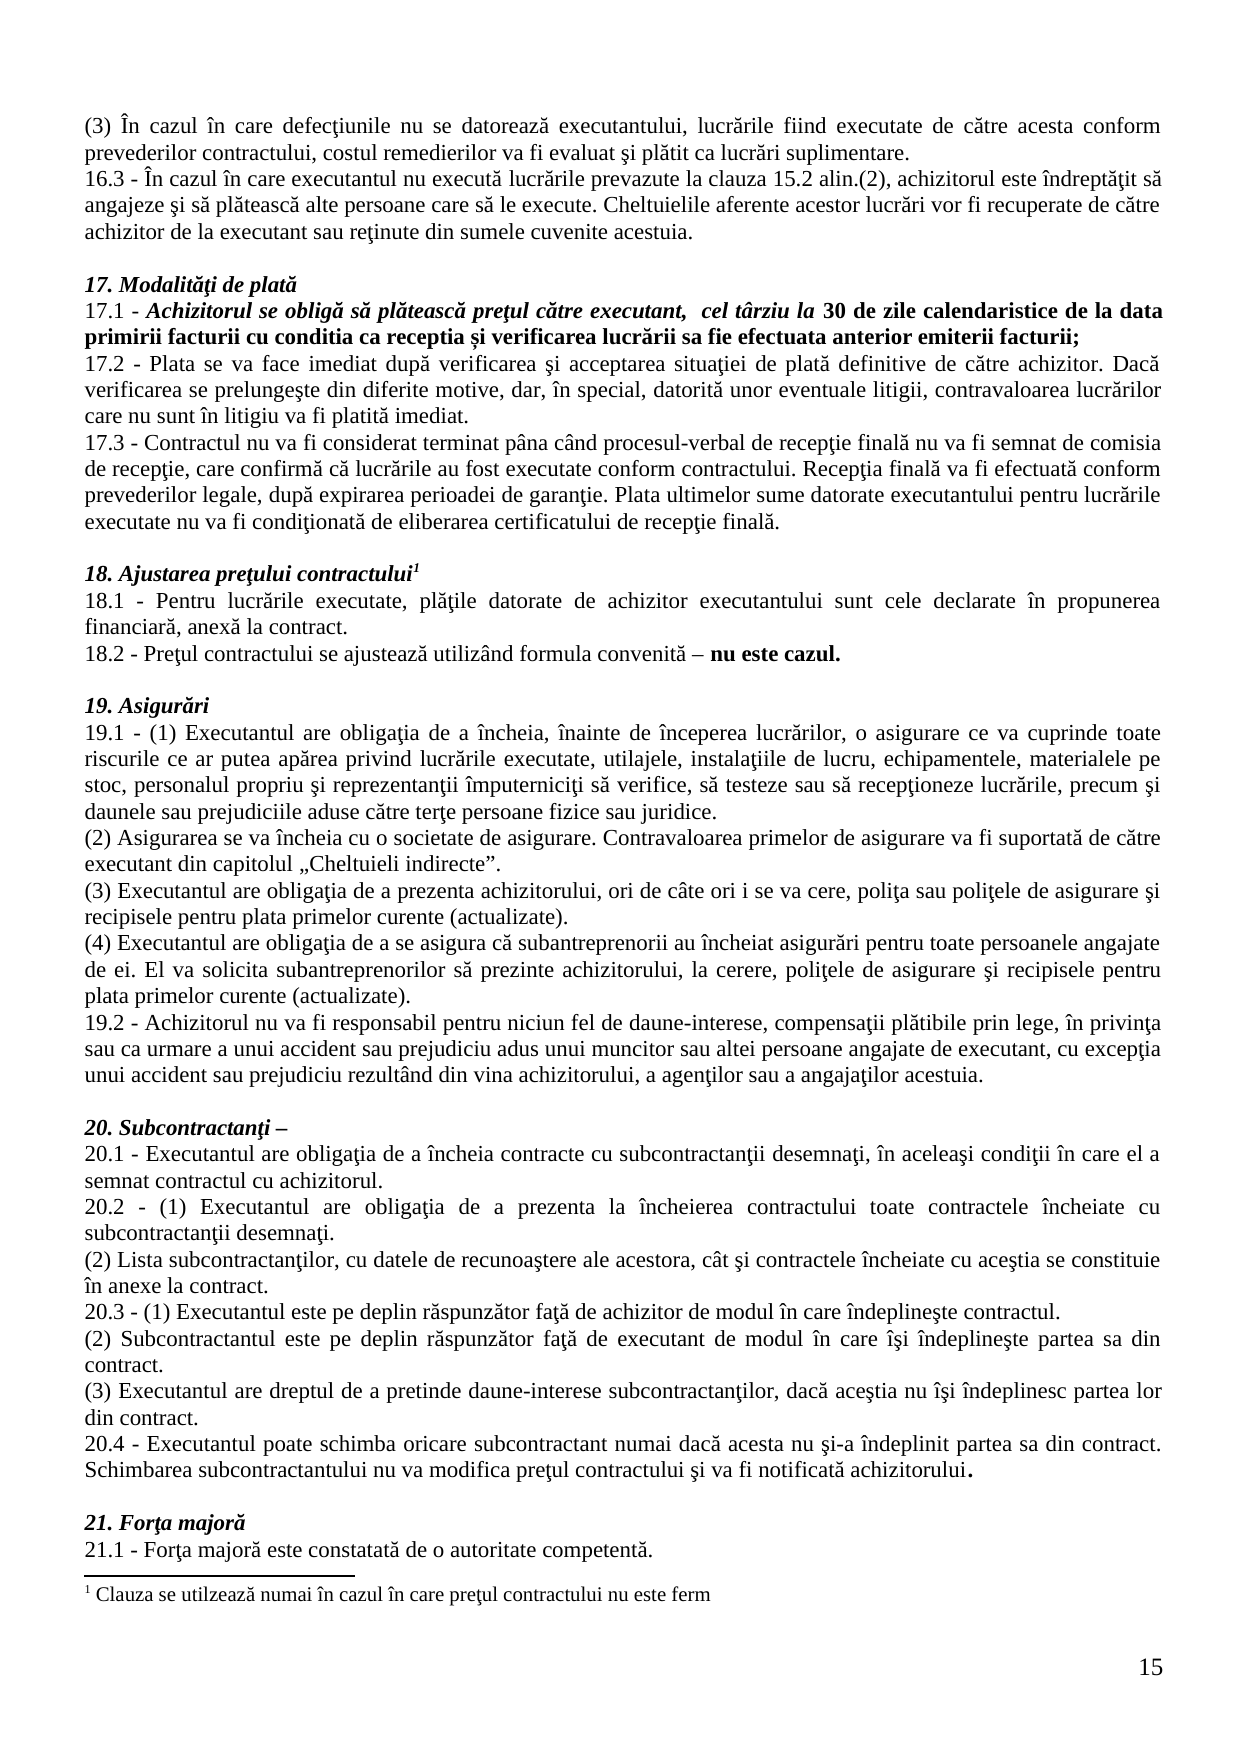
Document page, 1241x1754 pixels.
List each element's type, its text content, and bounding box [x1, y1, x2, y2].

text 19.1 - (1) Executantul are obligaţia de a încheia, înainte de începerea lucrărilor, o asigurare ce va cuprinde toate riscurile ce ar putea apărea privind lucrările executate, utilajele, instalaţiile de lucru, echipamentele, materialele pe stoc, personalul propriu şi reprezentanţii împuterniciţi să verifice, să testeze sau să recepţioneze lucrările, precum şi daunele sau prejudiciile aduse către terţe persoane fizice sau juridice. [84, 719, 1163, 824]
text 20.2 - (1) Executantul are obligaţia de a prezenta la încheierea contractului toate contractele încheiate cu subcontractanţii desemnaţi. [84, 1193, 1163, 1246]
text 20. Subcontractanţi – [84, 1114, 1163, 1140]
text 20.1 - Executantul are obligaţia de a încheia contracte cu subcontractanţii desemnaţi, în aceleaşi condiţii în care el a semnat contractul cu achizitorul. [84, 1140, 1163, 1193]
text (3) Executantul are dreptul de a pretinde daune-interese subcontractanţilor, dacă aceştia nu îşi îndeplinesc partea lor din contract. [84, 1377, 1163, 1430]
text 19. Asigurări [84, 692, 1163, 719]
text 20.4 - Executantul poate schimba oricare subcontractant numai dacă acesta nu şi-a îndeplinit partea sa din contract. Schimbarea subcontractantului nu va modifica preţul contractului şi va fi notificată achizitorului. [84, 1430, 1163, 1483]
text (2) Asigurarea se va încheia cu o societate de asigurare. Contravaloarea primelor de asigurare va fi suportată de către executant din capitolul „Cheltuieli indirecte”. [84, 824, 1163, 877]
text 17.2 - Plata se va face imediat după verificarea şi acceptarea situaţiei de plată definitive de către achizitor. Dacă verificarea se prelungeşte din diferite motive, dar, în special, datorită unor eventuale litigii, contravaloarea lucrărilor care nu sunt în litigiu va fi platită imediat. [84, 350, 1163, 429]
text 18.2 - Preţul contractului se ajustează utilizând formula convenită – nu este cazul. [84, 639, 1163, 666]
text 17.3 - Contractul nu va fi considerat terminat pâna când procesul-verbal de recepţie finală nu va fi semnat de comisia de recepţie, care confirmă că lucrările au fost executate conform contractului. Recepţia finală va fi efectuată conform prevederilor legale, după expirarea perioadei de garanţie. Plata ultimelor sume datorate executantului pentru lucrările executate nu va fi condiţionată de eliberarea certificatului de recepţie finală. [84, 429, 1163, 534]
text (3) În cazul în care defecţiunile nu se datorează executantului, lucrările fiind executate de către acesta conform prevederilor contractului, costul remedierilor va fi evaluat şi plătit ca lucrări suplimentare. [84, 112, 1163, 165]
text (3) Executantul are obligaţia de a prezenta achizitorului, ori de câte ori i se va cere, poliţa sau poliţele de asigurare şi recipisele pentru plata primelor curente (actualizate). [84, 877, 1163, 929]
text 17. Modalităţi de plată [84, 271, 1163, 297]
text 20.3 - (1) Executantul este pe deplin răspunzător faţă de achizitor de modul în care îndeplineşte contractul. [84, 1298, 1163, 1325]
text (2) Lista subcontractanţilor, cu datele de recunoaştere ale acestora, cât şi contractele încheiate cu aceştia se constituie în anexe la contract. [84, 1246, 1163, 1298]
text (2) Subcontractantul este pe deplin răspunzător faţă de executant de modul în care îşi îndeplineşte partea sa din contract. [84, 1325, 1163, 1377]
text 21. Forţa majoră [84, 1509, 1163, 1536]
text 18. Ajustarea preţului contractului [84, 561, 1163, 587]
text 16.3 - În cazul în care executantul nu execută lucrările prevazute la clauza 15.2 alin.(2), achizitorul este îndreptăţit să angajeze şi să plătească alte persoane care să le execute. Cheltuielile aferente acestor lucrări vor fi recuperate de către achizitor de la executant sau reţinute din sumele cuvenite acestuia. [84, 165, 1163, 244]
text 17.1 - Achizitorul se obligă să plătească preţul către executant, cel târziu la 30 de zile calendaristice de la data primirii facturii cu conditia ca receptia și verificarea lucrării sa fie efectuata anterior emiterii facturii; [84, 297, 1163, 350]
text 19.2 - Achizitorul nu va fi responsabil pentru niciun fel de daune-interese, compensaţii plătibile prin lege, în privinţa sau ca urmare a unui accident sau prejudiciu adus unui muncitor sau altei persoane angajate de executant, cu excepţia unui accident sau prejudiciu rezultând din vina achizitorului, a agenţilor sau a angajaţilor acestuia. [84, 1008, 1163, 1088]
text 21.1 - Forţa majoră este constatată de o autoritate competentă. [84, 1536, 1163, 1562]
text (4) Executantul are obligaţia de a se asigura că subantreprenorii au încheiat asigurări pentru toate persoanele angajate de ei. El va solicita subantreprenorilor să prezinte achizitorului, la cerere, poliţele de asigurare şi recipisele pentru plata primelor curente (actualizate). [84, 929, 1163, 1008]
text 18.1 - Pentru lucrările executate, plăţile datorate de achizitor executantului sunt cele declarate în propunerea financiară, anexă la contract. [84, 587, 1163, 639]
